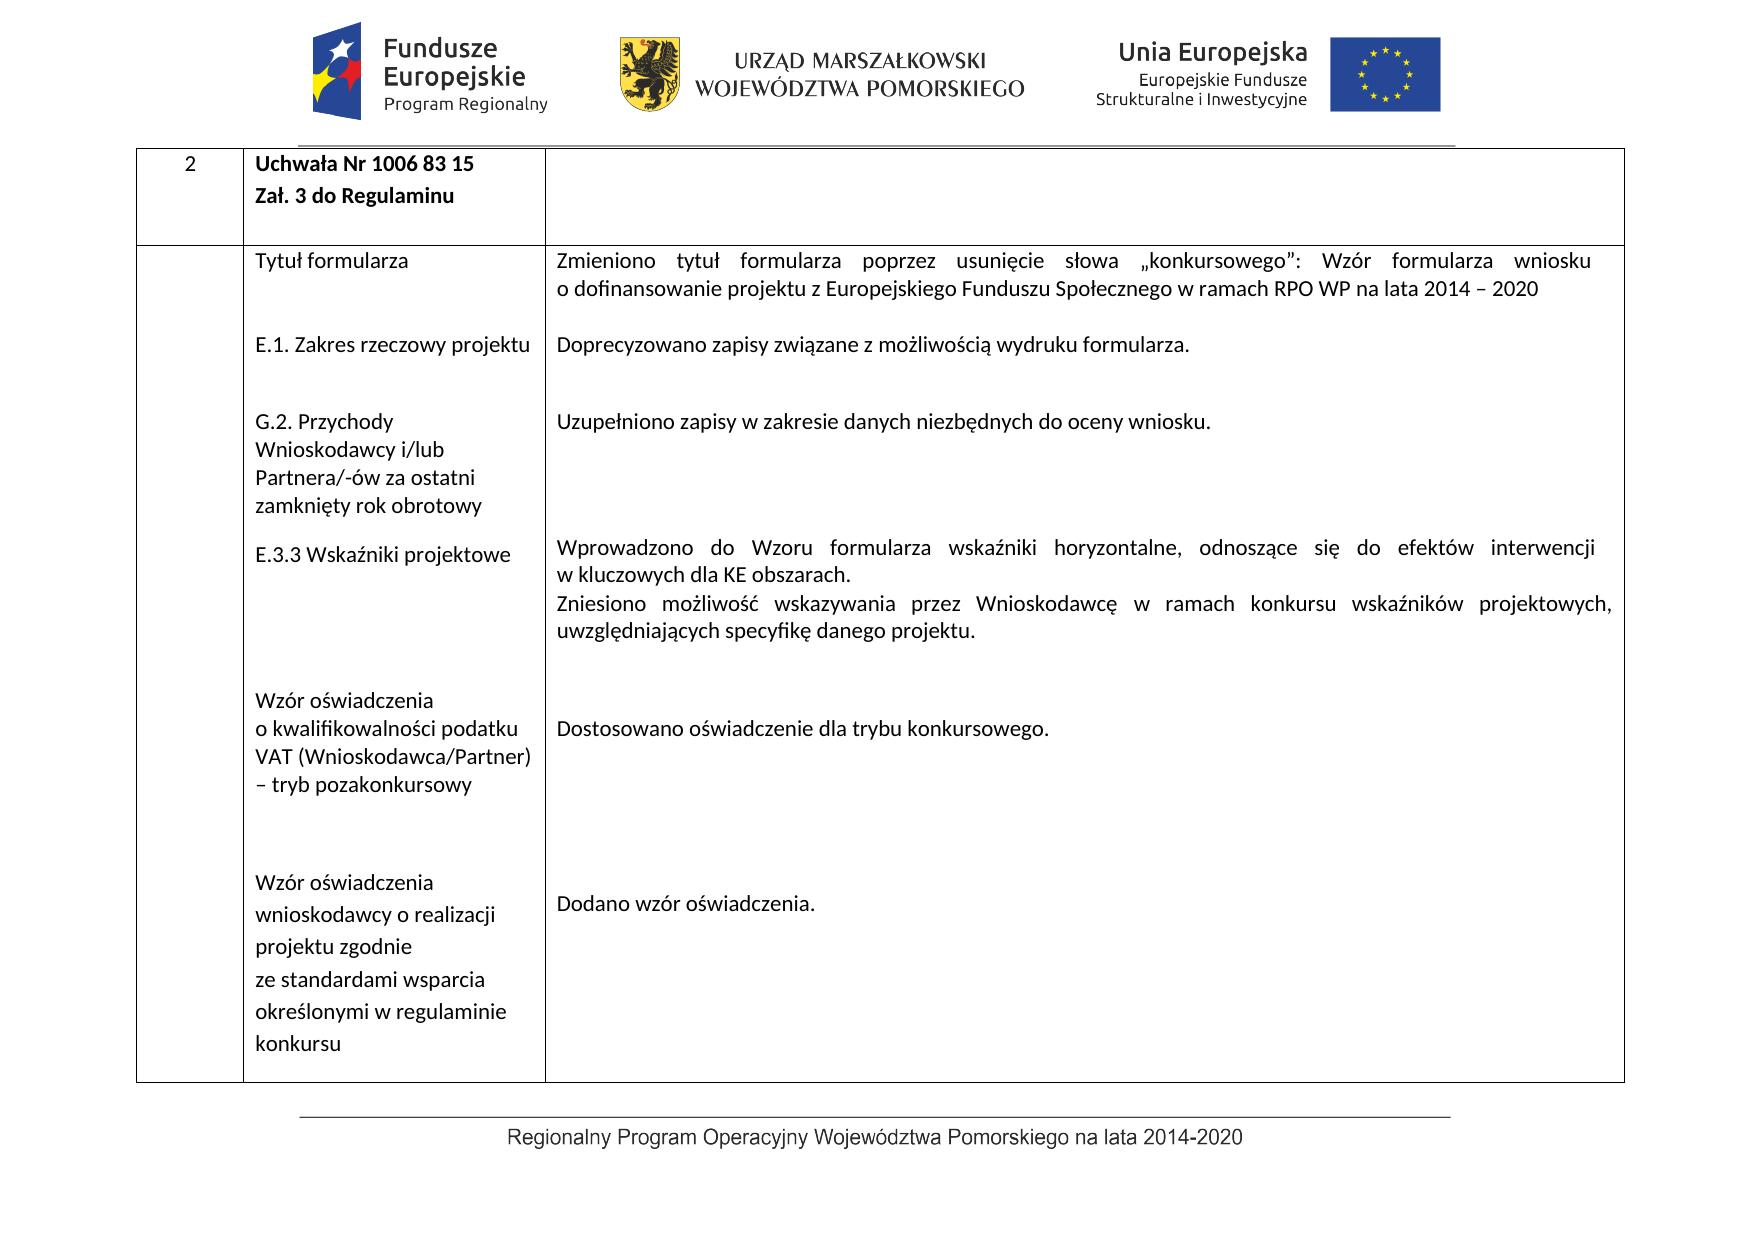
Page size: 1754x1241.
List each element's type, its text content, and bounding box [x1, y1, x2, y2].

picture [297, 21, 1456, 147]
table_cell [546, 149, 1624, 245]
table_cell 2 [137, 149, 243, 245]
picture [299, 1116, 1451, 1149]
table_cell [137, 246, 243, 1082]
table_cell Uchwała Nr 1006 83 15 Zał. 3 do Regulaminu [244, 149, 545, 245]
